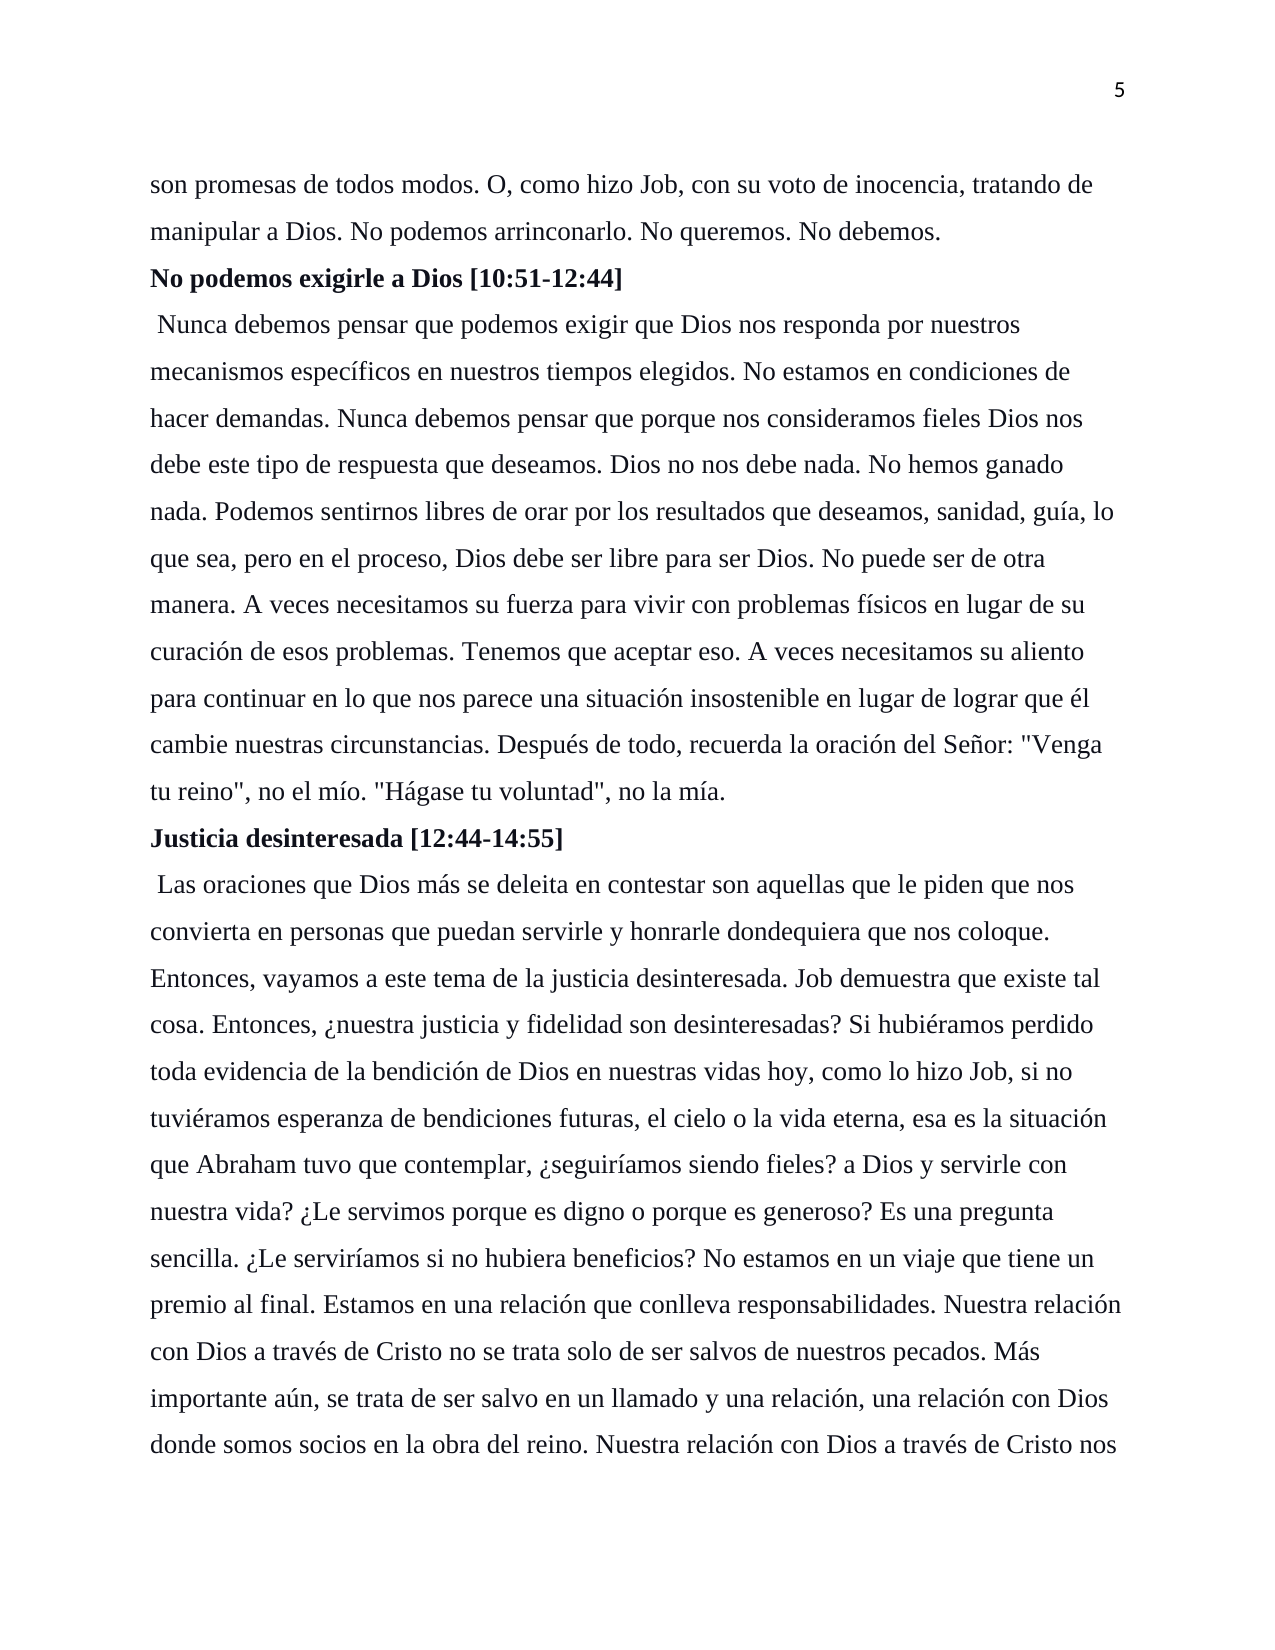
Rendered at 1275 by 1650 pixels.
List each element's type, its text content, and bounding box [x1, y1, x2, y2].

text Nunca debemos pensar que podemos exigir que Dios nos responda por nuestros mecanismos específicos en nuestros tiempos elegidos. No estamos en condiciones de hacer demandas. Nunca debemos pensar que porque nos consideramos fieles Dios nos debe este tipo de respuesta que deseamos. Dios no nos debe nada. No hemos ganado nada. Podemos sentirnos libres de orar por los resultados que deseamos, sanidad, guía, lo que sea, pero en el proceso, Dios debe ser libre para ser Dios. No puede ser de otra manera. A veces necesitamos su fuerza para vivir con problemas físicos en lugar de su curación de esos problemas. Tenemos que aceptar eso. A veces necesitamos su aliento para continuar en lo que nos parece una situación insostenible en lugar de lograr que él cambie nuestras circunstancias. Después de todo, recuerda la oración del Señor: "Venga tu reino", no el mío. "Hágase tu voluntad", no la mía. [150, 309, 1125, 806]
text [150, 169, 1125, 246]
text No podemos exigirle a Dios [10:51-12:44] [150, 262, 1125, 293]
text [150, 869, 1125, 1460]
text Justicia desinteresada [12:44-14:55] [150, 822, 1125, 853]
